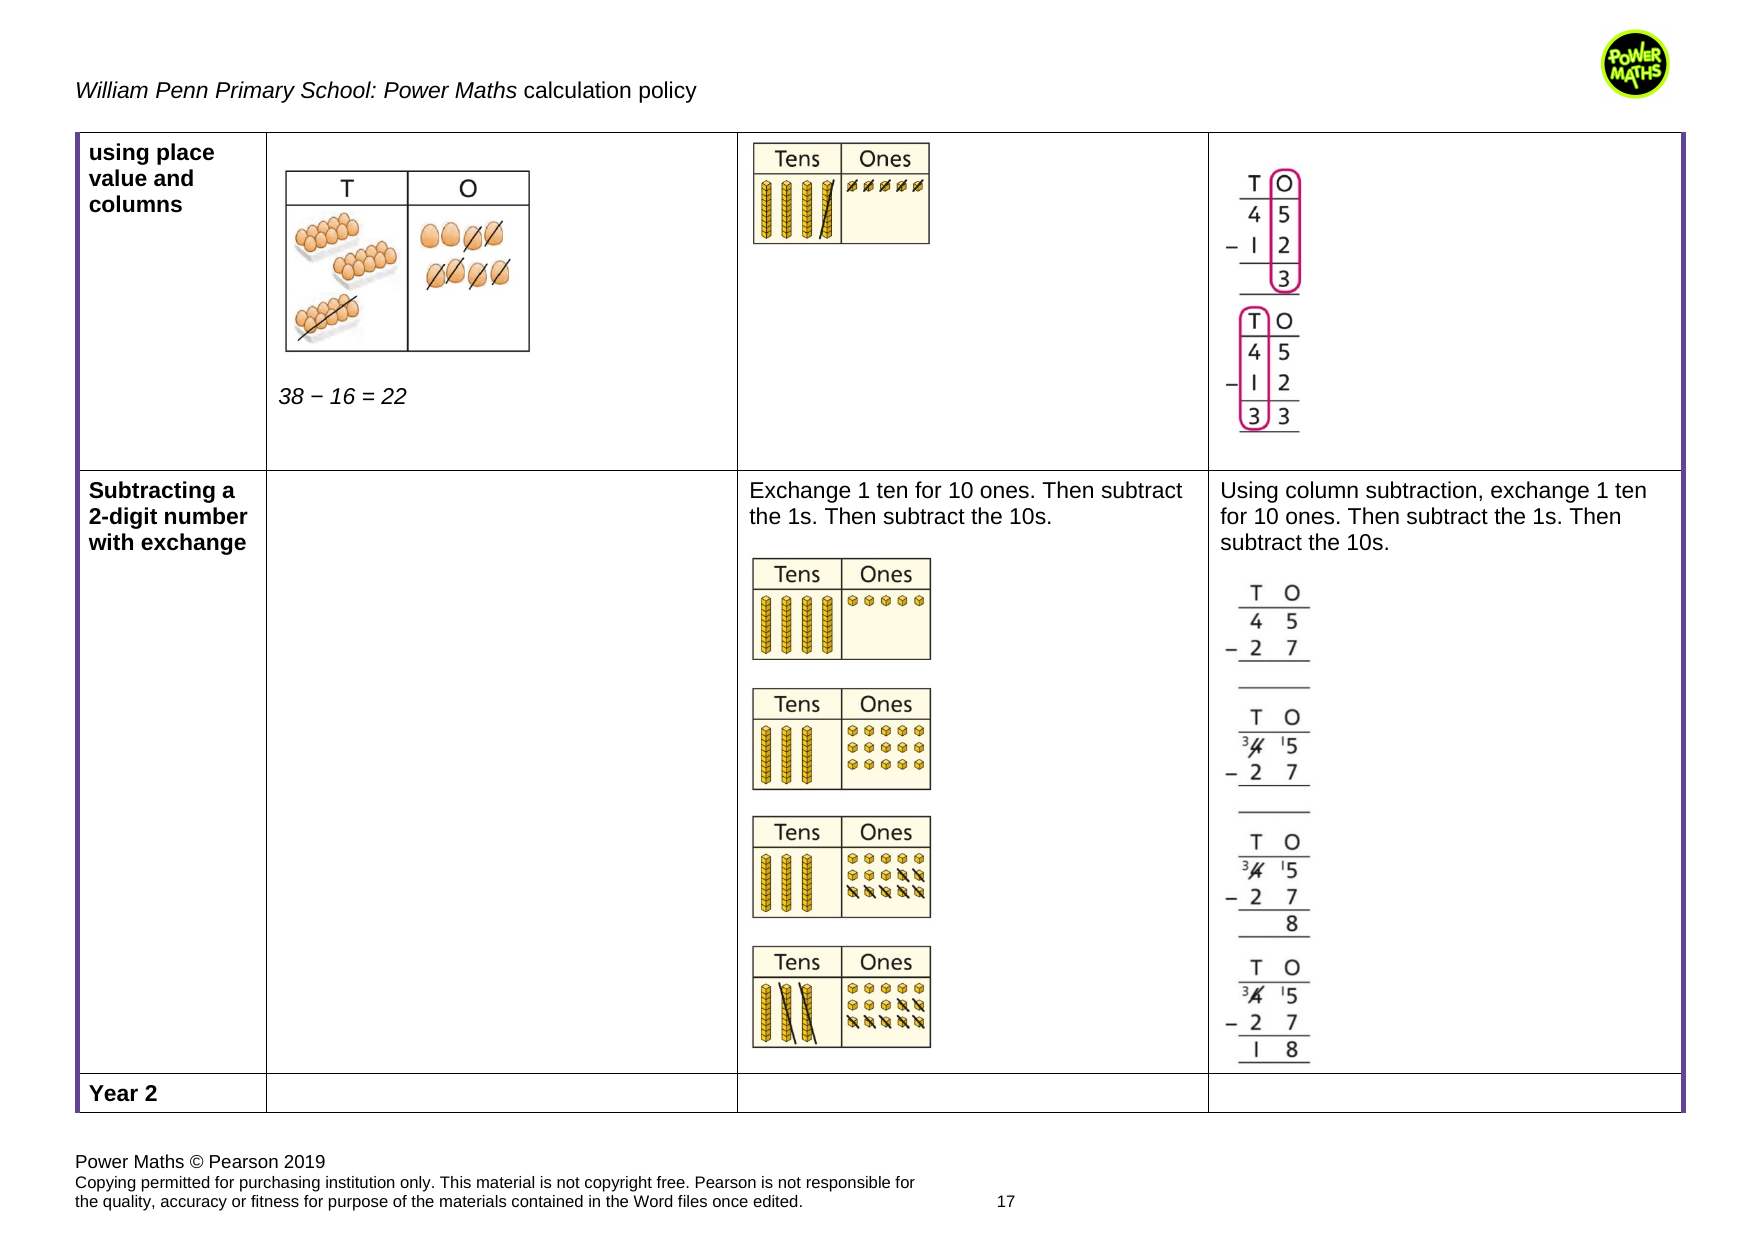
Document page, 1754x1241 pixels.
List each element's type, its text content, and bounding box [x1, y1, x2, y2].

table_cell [738, 133, 1208, 469]
table_cell [267, 471, 737, 1073]
picture [1220, 165, 1306, 438]
picture [1220, 582, 1316, 1067]
picture [749, 555, 934, 1051]
table_cell Subtracting a 2-digit number with exchange [80, 471, 266, 1073]
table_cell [80, 133, 266, 469]
picture [749, 138, 933, 248]
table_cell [80, 1074, 266, 1112]
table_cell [1209, 133, 1681, 469]
picture [278, 165, 536, 357]
table_cell [1209, 1074, 1681, 1112]
picture [1600, 29, 1670, 99]
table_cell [267, 133, 737, 469]
table_cell Exchange 1 ten for 10 ones. Then subtract the 1s. Then subtract the 10s. [738, 471, 1208, 1073]
table_cell [738, 1074, 1208, 1112]
table_cell Using column subtraction, exchange 1 ten for 10 ones. Then subtract the 1s. Then subtract the 10s. [1209, 471, 1681, 1073]
table_cell [267, 1074, 737, 1112]
